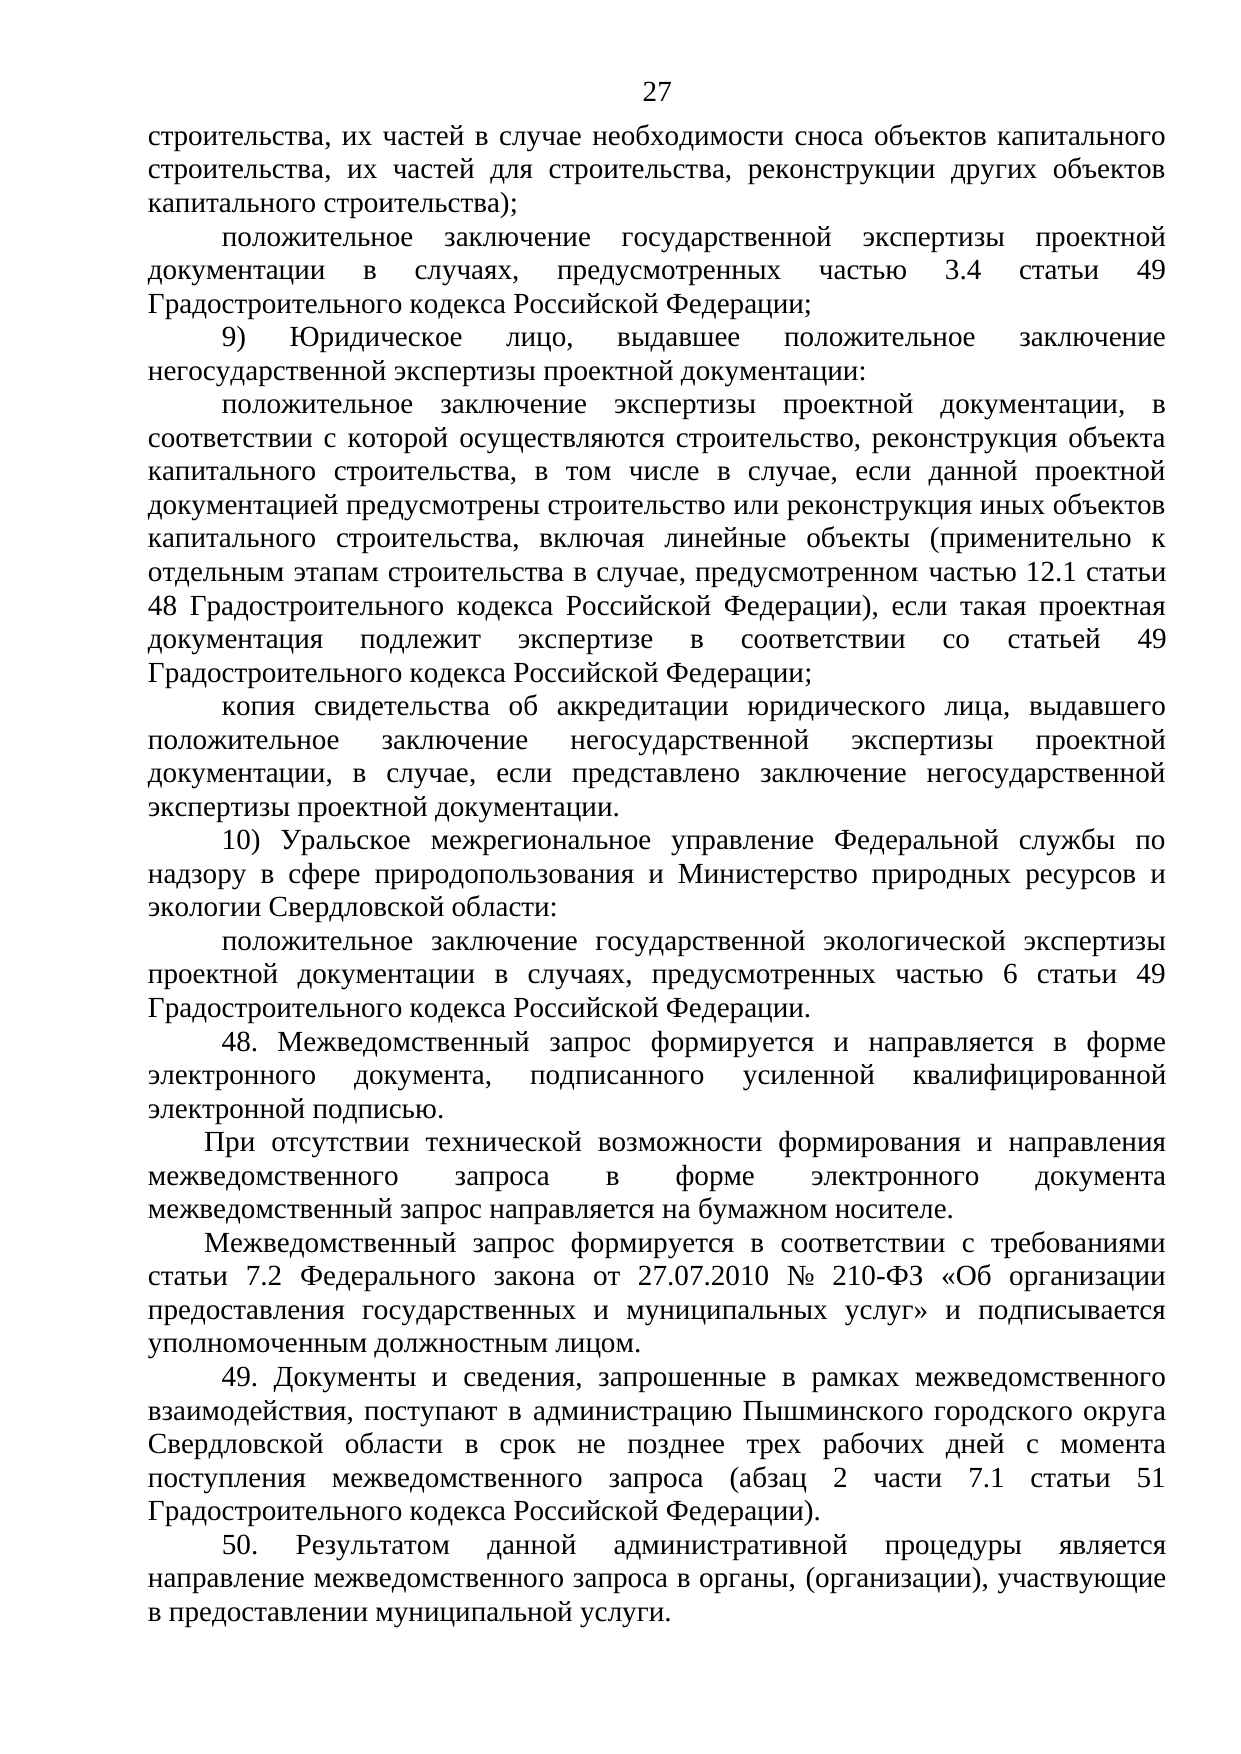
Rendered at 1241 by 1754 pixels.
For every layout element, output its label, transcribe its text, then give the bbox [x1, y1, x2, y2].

text При отсутствии технической возможности формирования и направления межведомственного запроса в форме электронного документа межведомственный запрос направляется на бумажном носителе. [148, 1124, 1167, 1225]
text 50. Результатом данной административной процедуры является направление межведомственного запроса в органы, (организации), участвующие в предоставлении муниципальной услуги. [148, 1527, 1167, 1627]
text Межведомственный запрос формируется в соответствии с требованиями статьи 7.2 Федерального закона от 27.07.2010 № 210-ФЗ «Об организации предоставления государственных и муниципальных услуг» и подписывается уполномоченным должностным лицом. [148, 1225, 1167, 1359]
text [148, 118, 1167, 219]
text положительное заключение государственной экспертизы проектной документации в случаях, предусмотренных частью 3.4 статьи 49 Градостроительного кодекса Российской Федерации; [148, 219, 1167, 319]
text копия свидетельства об аккредитации юридического лица, выдавшего положительное заключение негосударственной экспертизы проектной документации, в случае, если представлено заключение негосударственной экспертизы проектной документации. [148, 688, 1167, 822]
text 9) Юридическое лицо, выдавшее положительное заключение негосударственной экспертизы проектной документации: [148, 319, 1167, 386]
text положительное заключение государственной экологической экспертизы проектной документации в случаях, предусмотренных частью 6 статьи 49 Градостроительного кодекса Российской Федерации. [148, 923, 1167, 1024]
text 48. Межведомственный запрос формируется и направляется в форме электронного документа, подписанного усиленной квалифицированной электронной подписью. [148, 1024, 1167, 1124]
text положительное заключение экспертизы проектной документации, в соответствии с которой осуществляются строительство, реконструкция объекта капитального строительства, в том числе в случае, если данной проектной документацией предусмотрены строительство или реконструкция иных объектов капитального строительства, включая линейные объекты (применительно к отдельным этапам строительства в случае, предусмотренном частью 12.1 статьи 48 Градостроительного кодекса Российской Федерации), если такая проектная документация подлежит экспертизе в соответствии со статьей 49 Градостроительного кодекса Российской Федерации; [148, 386, 1167, 688]
text 49. Документы и сведения, запрошенные в рамках межведомственного взаимодействия, поступают в администрацию Пышминского городского округа Свердловской области в срок не позднее трех рабочих дней с момента поступления межведомственного запроса (абзац 2 части 7.1 статьи 51 Градостроительного кодекса Российской Федерации). [148, 1359, 1167, 1527]
text 10) Уральское межрегиональное управление Федеральной службы по надзору в сфере природопользования и Министерство природных ресурсов и экологии Свердловской области: [148, 822, 1167, 923]
